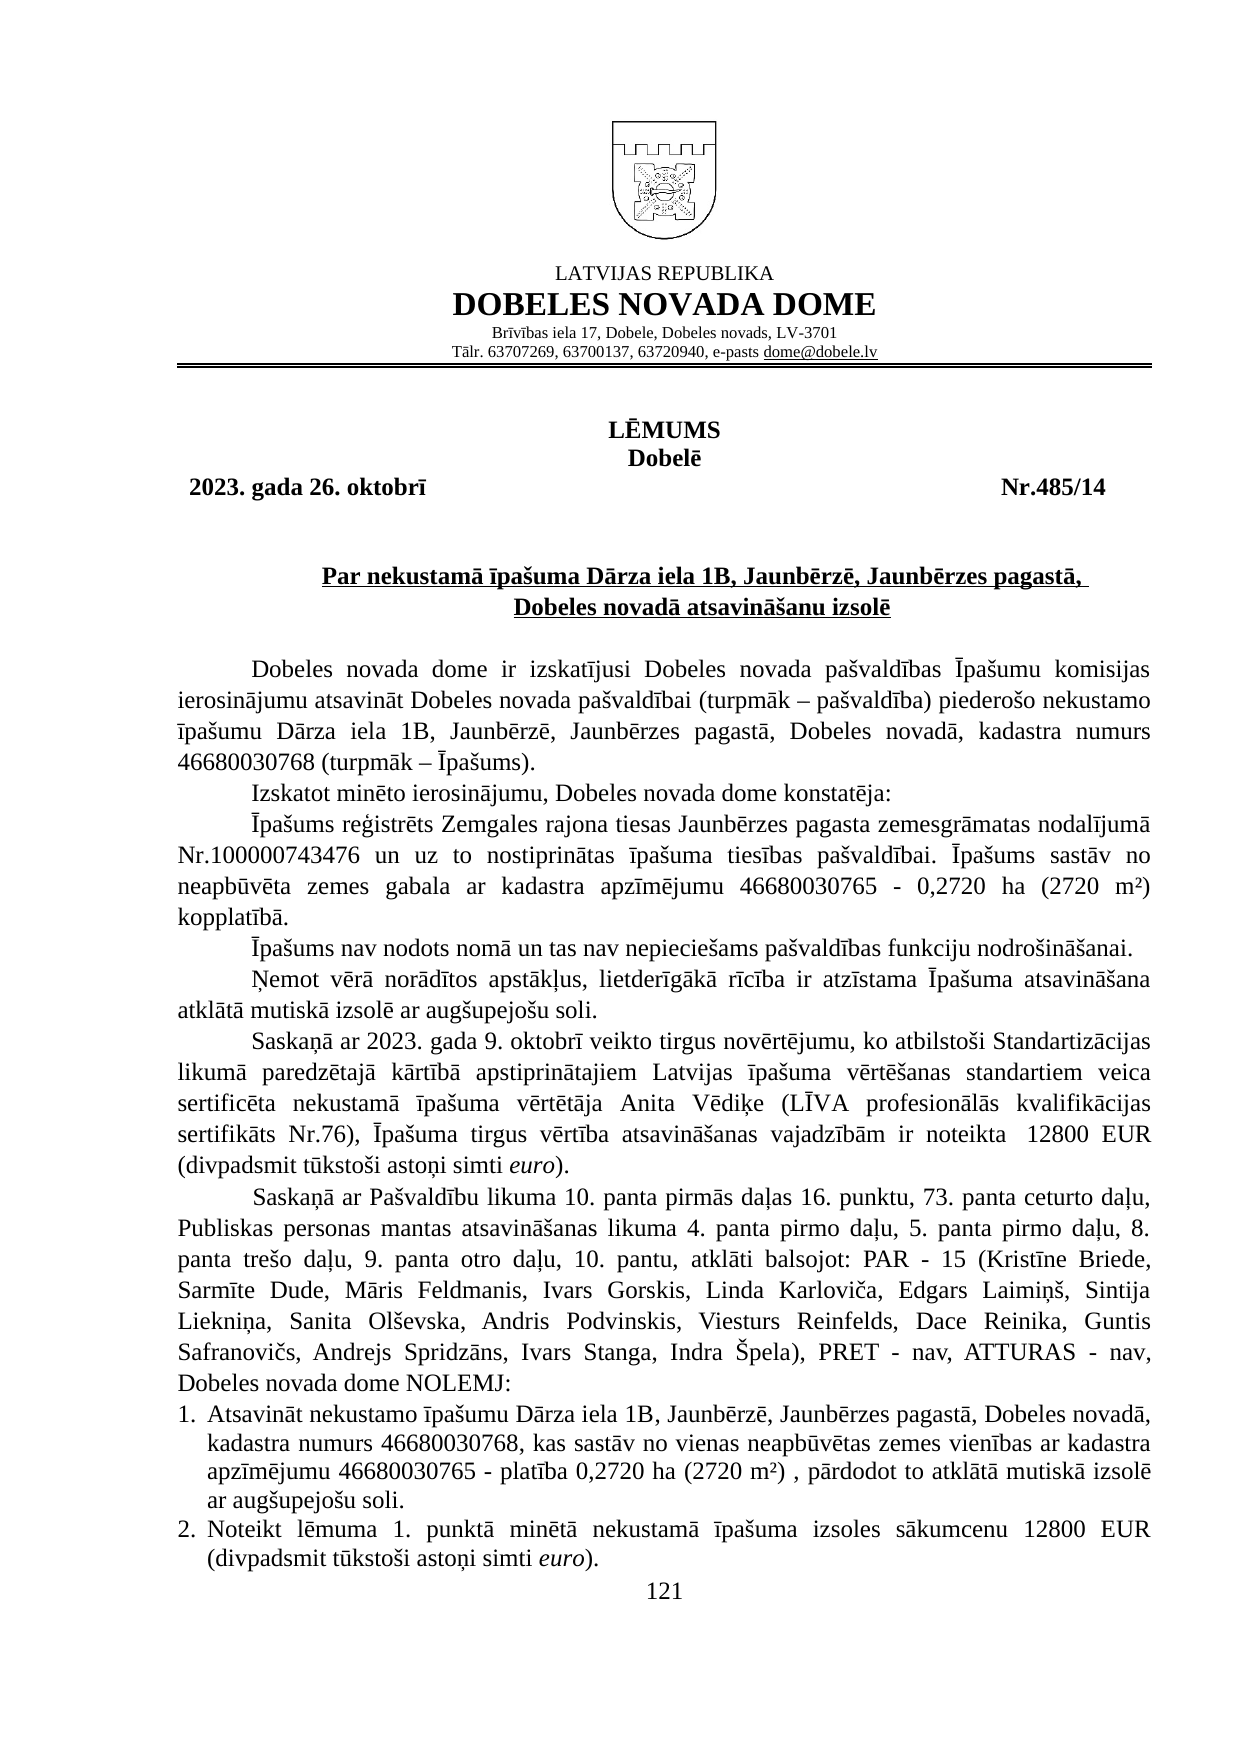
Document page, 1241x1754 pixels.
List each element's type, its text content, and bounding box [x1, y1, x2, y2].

text Tālr. 63707269, 63700137, 63720940, e-pasts dome@dobele.lv [177, 342, 1152, 363]
text DOBELES NOVADA DOME [177, 284, 1152, 323]
text Izskatot minēto ierosinājumu, Dobeles novada dome konstatēja: [177, 778, 1152, 807]
text 2023. gada 26. oktobrī Nr.485/14 [189, 472, 1152, 501]
text Brīvības iela 17, Dobele, Dobeles novads, LV-3701 [177, 323, 1152, 342]
text Saskaņā ar Pašvaldību likuma 10. panta pirmās daļas 16. punktu, 73. panta ceturto daļu, Publiskas personas mantas atsavināšanas likuma 4. panta pirmo daļu, 5. panta pirmo daļu, 8. panta trešo daļu, 9. panta otro daļu, 10. pantu, atklāti balsojot: PAR - 15 (Kristīne Briede, Sarmīte Dude, Māris Feldmanis, Ivars Gorskis, Linda Karloviča, Edgars Laimiņš, Sintija Liekniņa, Sanita Olševska, Andris Podvinskis, Viesturs Reinfelds, Dace Reinika, Guntis Safranovičs, Andrejs Spridzāns, Ivars Stanga, Indra Špela), PRET - nav, ATTURAS - nav, Dobeles novada dome NOLEMJ: [177, 1182, 1152, 1397]
list Atsavināt nekustamo īpašumu Dārza iela 1B, Jaunbērzē, Jaunbērzes pagastā, Dobeles novadā, kadastra numurs 46680030768, kas sastāv no vienas neapbūvētas zemes vienības ar kadastra apzīmējumu 46680030765 - platība 0,2720 ha (2720 m²) , pārdodot to atklātā mutiskā izsolē ar augšupejošu soli. [177, 1399, 1152, 1514]
text LATVIJAS REPUBLIKA [177, 260, 1152, 284]
text Dobelē [177, 443, 1152, 472]
text Dobeles novadā atsavināšanu izsolē [177, 592, 1152, 621]
text LĒMUMS [177, 415, 1152, 443]
text Par nekustamā īpašuma Dārza iela 1B, Jaunbērzē, Jaunbērzes pagastā, [177, 561, 1152, 589]
text Dobeles novada dome ir izskatījusi Dobeles novada pašvaldības Īpašumu komisijas ierosinājumu atsavināt Dobeles novada pašvaldībai (turpmāk – pašvaldība) piederošo nekustamo īpašumu Dārza iela 1B, Jaunbērzē, Jaunbērzes pagastā, Dobeles novadā, kadastra numurs 46680030768 (turpmāk – Īpašums). [177, 654, 1152, 776]
text Ņemot vērā norādītos apstākļus, lietderīgākā rīcība ir atzīstama Īpašuma atsavināšana atklātā mutiskā izsolē ar augšupejošu soli. [177, 964, 1152, 1024]
list Noteikt lēmuma 1. punktā minētā nekustamā īpašuma izsoles sākumcenu 12800 EUR (divpadsmit tūkstoši astoņi simti euro). [177, 1514, 1152, 1571]
text Saskaņā ar 2023. gada 9. oktobrī veikto tirgus novērtējumu, ko atbilstoši Standartizācijas likumā paredzētajā kārtībā apstiprinātajiem Latvijas īpašuma vērtēšanas standartiem veica sertificēta nekustamā īpašuma vērtētāja Anita Vēdiķe (LĪVA profesionālās kvalifikācijas sertifikāts Nr.76), Īpašuma tirgus vērtība atsavināšanas vajadzībām ir noteikta 12800 EUR (divpadsmit tūkstoši astoņi simti euro). [177, 1026, 1152, 1179]
text Īpašums nav nodots nomā un tas nav nepieciešams pašvaldības funkciju nodrošināšanai. [177, 933, 1152, 962]
text Īpašums reģistrēts Zemgales rajona tiesas Jaunbērzes pagasta zemesgrāmatas nodalījumā Nr.100000743476 un uz to nostiprinātas īpašuma tiesības pašvaldībai. Īpašums sastāv no neapbūvēta zemes gabala ar kadastra apzīmējumu 46680030765 - 0,2720 ha (2720 m²) kopplatībā. [177, 809, 1152, 931]
picture [608, 118, 720, 242]
